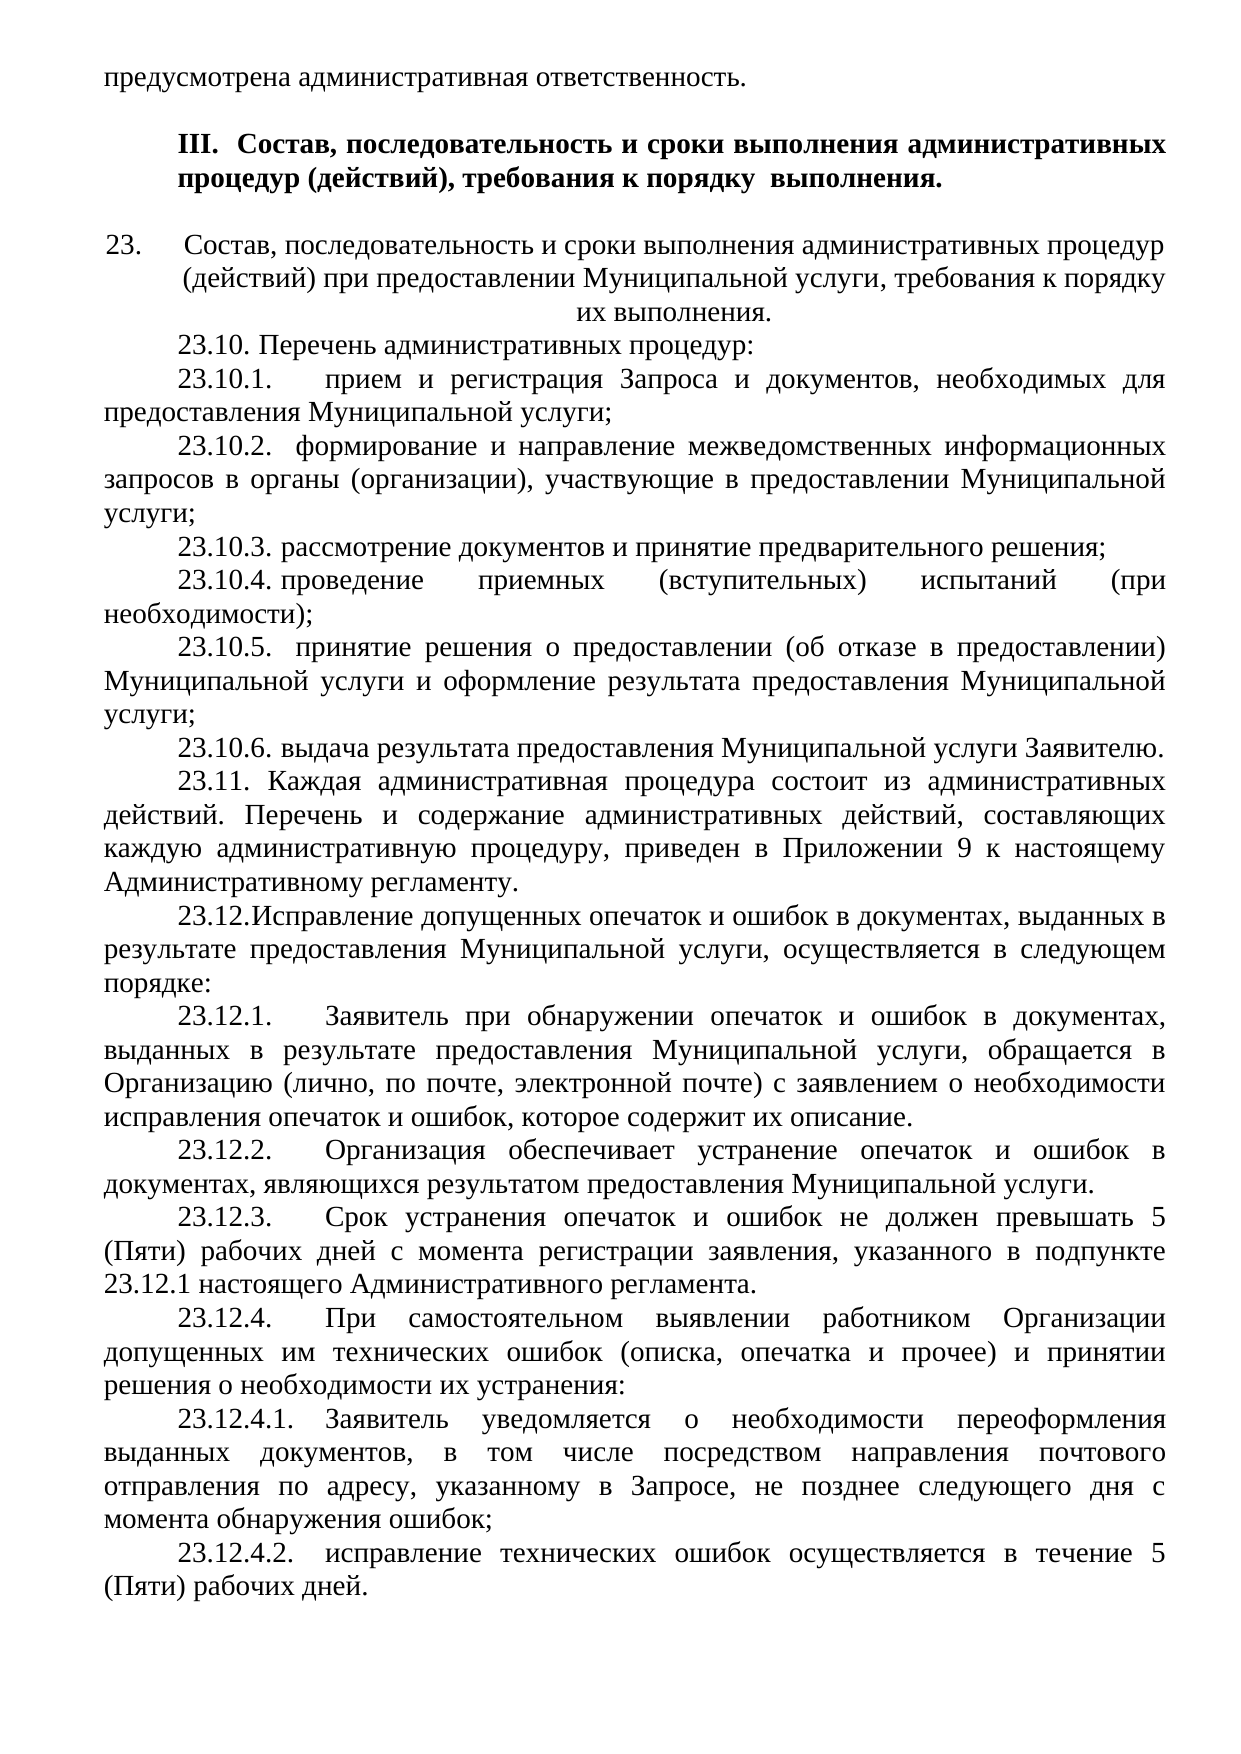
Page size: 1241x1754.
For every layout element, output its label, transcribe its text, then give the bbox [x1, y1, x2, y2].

list выдача результата предоставления Муниципальной услуги Заявителю. [103, 730, 1167, 763]
list рассмотрение документов и принятие предварительного решения; [103, 529, 1167, 562]
list Заявитель уведомляется о необходимости переоформления выданных документов, в том числе посредством направления почтового отправления по адресу, указанному в Запросе, не позднее следующего дня с момента обнаружения ошибок; [103, 1401, 1167, 1535]
list Срок устранения опечаток и ошибок не должен превышать 5 (Пяти) рабочих дней с момента регистрации заявления, указанного в подпункте 23.12.1 настоящего Административного регламента. [103, 1199, 1167, 1300]
list Перечень административных процедур: [103, 327, 1167, 361]
list принятие решения о предоставлении (об отказе в предоставлении) Муниципальной услуги и оформление результата предоставления Муниципальной услуги; [103, 629, 1167, 730]
list прием и регистрация Запроса и документов, необходимых для предоставления Муниципальной услуги; [103, 361, 1167, 428]
list исправление технических ошибок осуществляется в течение 5 (Пяти) рабочих дней. [103, 1535, 1167, 1602]
list Заявитель при обнаружении опечаток и ошибок в документах, выданных в результате предоставления Муниципальной услуги, обращается в Организацию (лично, по почте, электронной почте) с заявлением о необходимости исправления опечаток и ошибок, которое содержит их описание. [103, 998, 1167, 1132]
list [103, 59, 1167, 93]
list III. Состав, последовательность и сроки выполнения административных процедур (действий), требования к порядку выполнения. [177, 126, 1167, 193]
list Состав, последовательность и сроки выполнения административных процедур (действий) при предоставлении Муниципальной услуги, требования к порядку их выполнения. [103, 227, 1167, 327]
list Организация обеспечивает устранение опечаток и ошибок в документах, являющихся результатом предоставления Муниципальной услуги. [103, 1132, 1167, 1199]
list проведение приемных (вступительных) испытаний (при необходимости); [103, 562, 1167, 629]
list Каждая административная процедура состоит из административных действий. Перечень и содержание административных действий, составляющих каждую административную процедуру, приведен в Приложении 9 к настоящему Административному регламенту. [103, 763, 1167, 898]
list Исправление допущенных опечаток и ошибок в документах, выданных в результате предоставления Муниципальной услуги, осуществляется в следующем порядке: [103, 898, 1167, 998]
list формирование и направление межведомственных информационных запросов в органы (организации), участвующие в предоставлении Муниципальной услуги; [103, 428, 1167, 529]
list При самостоятельном выявлении работником Организации допущенных им технических ошибок (описка, опечатка и прочее) и принятии решения о необходимости их устранения: [103, 1300, 1167, 1401]
